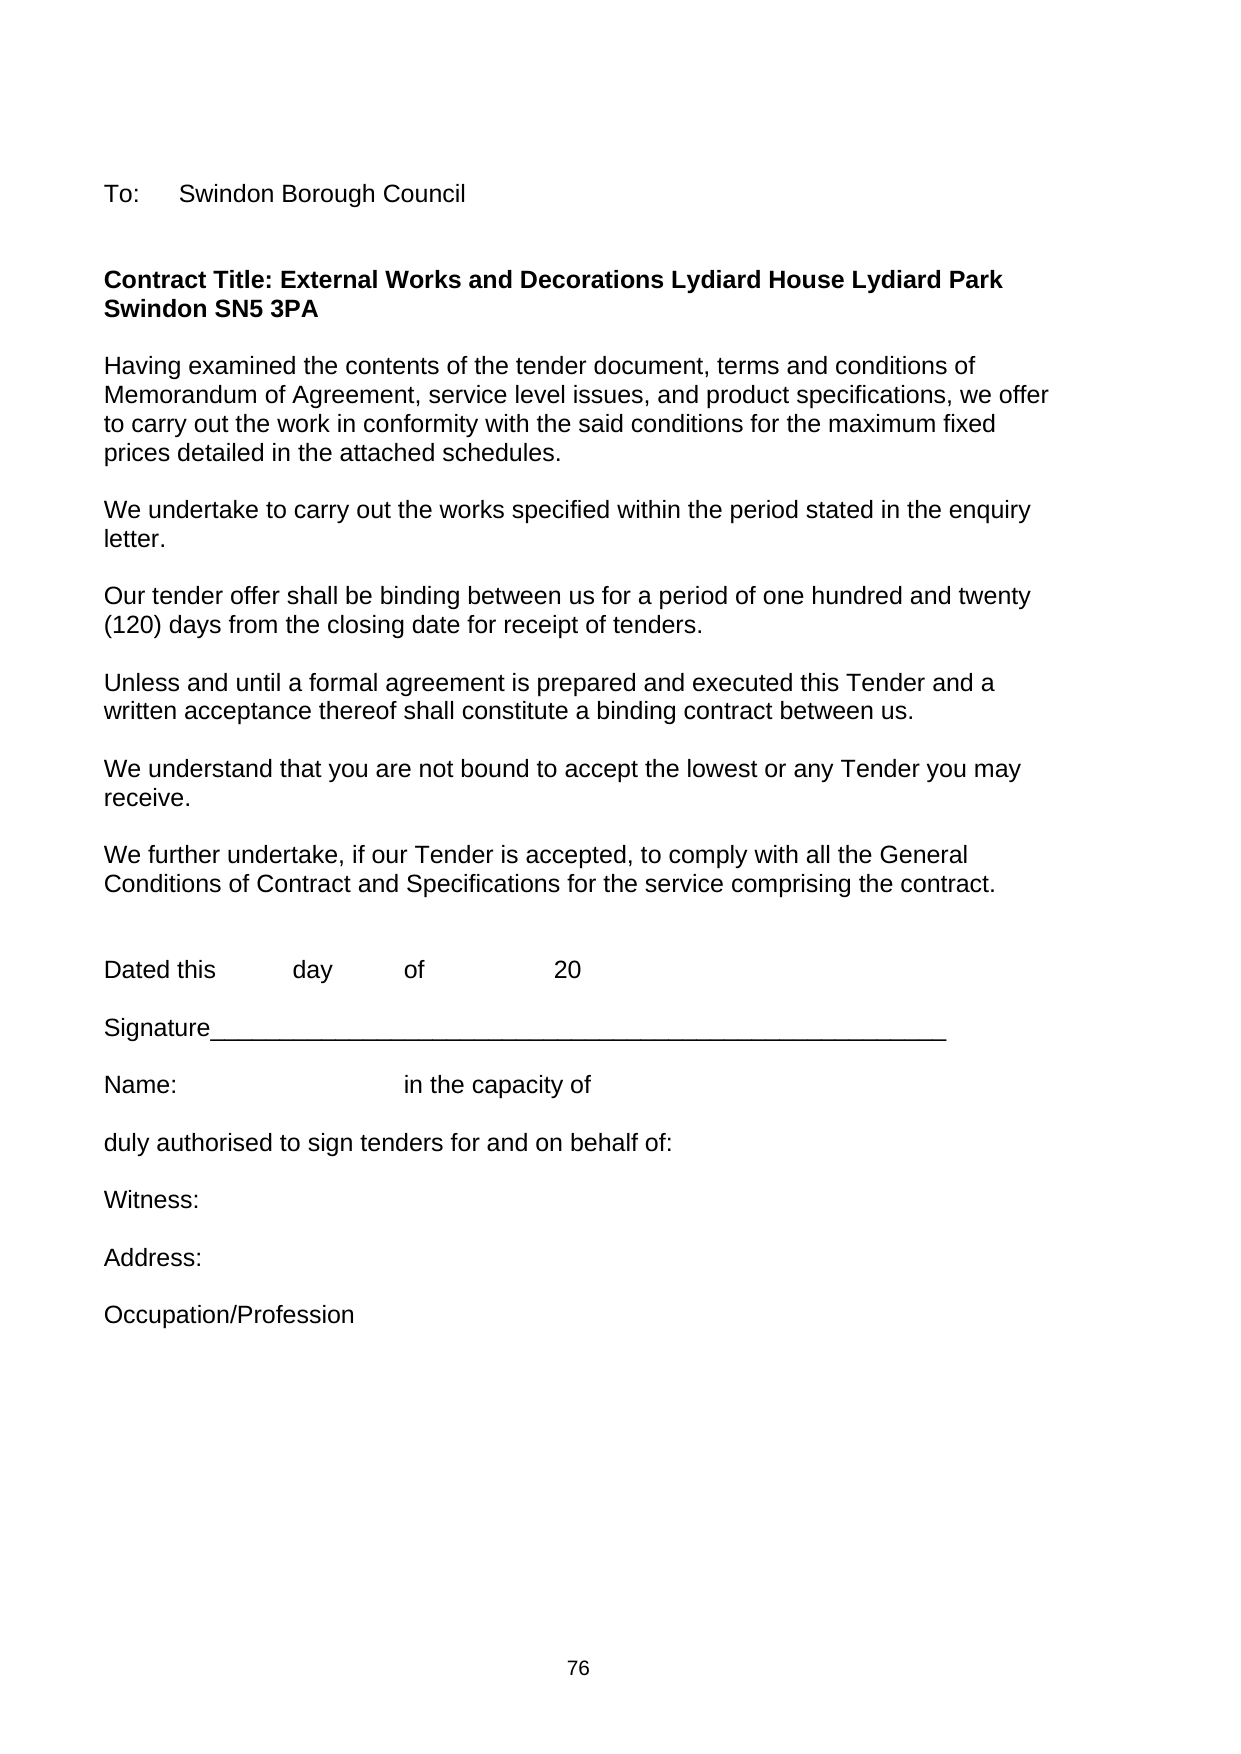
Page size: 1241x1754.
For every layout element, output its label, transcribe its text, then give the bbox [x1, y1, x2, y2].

text We understand that you are not bound to accept the lowest or any Tender you may receive. [103, 754, 1053, 811]
text Witness: [103, 1185, 1053, 1214]
text duly authorised to sign tenders for and on behalf of: [103, 1127, 1053, 1156]
subtitle Contract Title: External Works and Decorations Lydiard House Lydiard Park Swindon SN5 3PA [103, 265, 1053, 322]
text Occupation/Profession [103, 1300, 1053, 1329]
text Dated this day of 20 [103, 955, 1053, 984]
text Having examined the contents of the tender document, terms and conditions of Memorandum of Agreement, service level issues, and product specifications, we offer to carry out the work in conformity with the said conditions for the maximum fixed prices detailed in the attached schedules. [103, 351, 1053, 466]
text Address: [103, 1242, 1053, 1271]
text We further undertake, if our Tender is accepted, to comply with all the General Conditions of Contract and Specifications for the service comprising the contract. [103, 840, 1053, 897]
text To: Swindon Borough Council [103, 179, 1053, 207]
text Unless and until a formal agreement is prepared and executed this Tender and a written acceptance thereof shall constitute a binding contract between us. [103, 667, 1053, 725]
text Signature_____________________________________________________ [103, 1012, 1053, 1041]
text Our tender offer shall be binding between us for a period of one hundred and twenty (120) days from the closing date for receipt of tenders. [103, 581, 1053, 639]
text We undertake to carry out the works specified within the period stated in the enquiry letter. [103, 495, 1053, 552]
text Name: in the capacity of [103, 1070, 1053, 1099]
